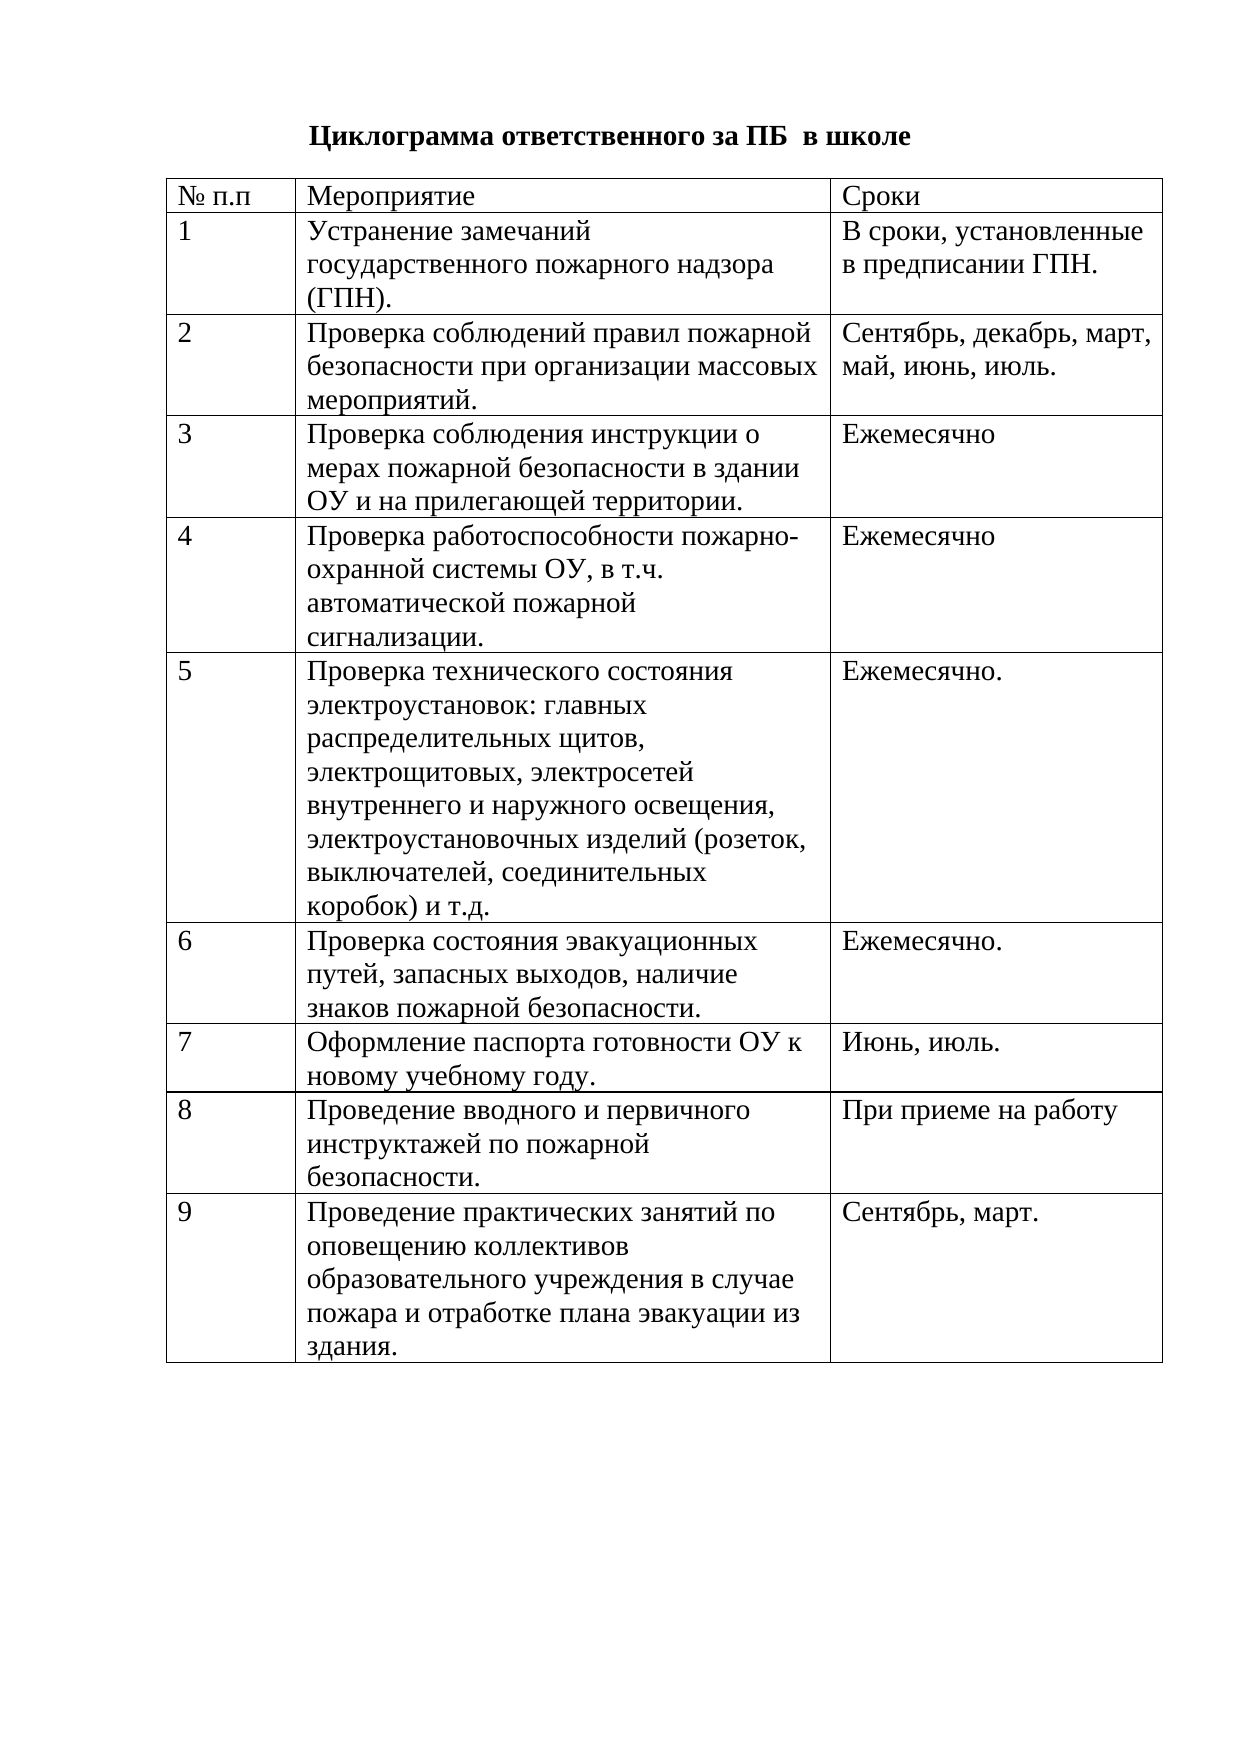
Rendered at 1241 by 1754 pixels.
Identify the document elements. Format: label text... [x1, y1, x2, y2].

table_cell Проверка соблюдения инструкции о мерах пожарной безопасности в здании ОУ и на прилегающей территории. [296, 416, 830, 517]
table_cell Ежемесячно. [831, 653, 1162, 922]
table_cell 9 [167, 1194, 295, 1362]
table_cell Сентябрь, март. [831, 1194, 1162, 1362]
table_cell Проведение вводного и первичного инструктажей по пожарной безопасности. [296, 1093, 830, 1193]
table_cell 4 [167, 518, 295, 652]
table_cell 2 [167, 315, 295, 415]
table_cell 7 [167, 1024, 295, 1091]
table_cell Сентябрь, декабрь, март, май, июнь, июль. [831, 315, 1162, 415]
table_cell Ежемесячно [831, 416, 1162, 517]
table_cell Ежемесячно [831, 518, 1162, 652]
table_cell Оформление паспорта готовности ОУ к новому учебному году. [296, 1024, 830, 1091]
table_cell Проверка работоспособности пожарно-охранной системы ОУ, в т.ч. автоматической пожарной сигнализации. [296, 518, 830, 652]
table_cell При приеме на работу [831, 1093, 1162, 1193]
table_cell 5 [167, 653, 295, 922]
table_cell 6 [167, 923, 295, 1023]
table_cell 3 [167, 416, 295, 517]
table_cell 1 [167, 213, 295, 314]
table_cell Проверка состояния эвакуационных путей, запасных выходов, наличие знаков пожарной безопасности. [296, 923, 830, 1023]
text Циклограмма ответственного за ПБ в школе [177, 118, 1152, 152]
table_header № п.п [167, 179, 295, 212]
table_header Мероприятие [296, 179, 830, 212]
table_cell Проведение практических занятий по оповещению коллективов образовательного учреждения в случае пожара и отработке плана эвакуации из здания. [296, 1194, 830, 1362]
table_cell Июнь, июль. [831, 1024, 1162, 1091]
table_cell Ежемесячно. [831, 923, 1162, 1023]
table_cell Проверка соблюдений правил пожарной безопасности при организации массовых мероприятий. [296, 315, 830, 415]
table_cell В сроки, установленные в предписании ГПН. [831, 213, 1162, 314]
table_cell Устранение замечаний государственного пожарного надзора (ГПН). [296, 213, 830, 314]
table_cell Проверка технического состояния электроустановок: главных распределительных щитов, электрощитовых, электросетей внутреннего и наружного освещения, электроустановочных изделий (розеток, выключателей, соединительных коробок) и т.д. [296, 653, 830, 922]
table_header Сроки [831, 179, 1162, 212]
table_cell 8 [167, 1093, 295, 1193]
